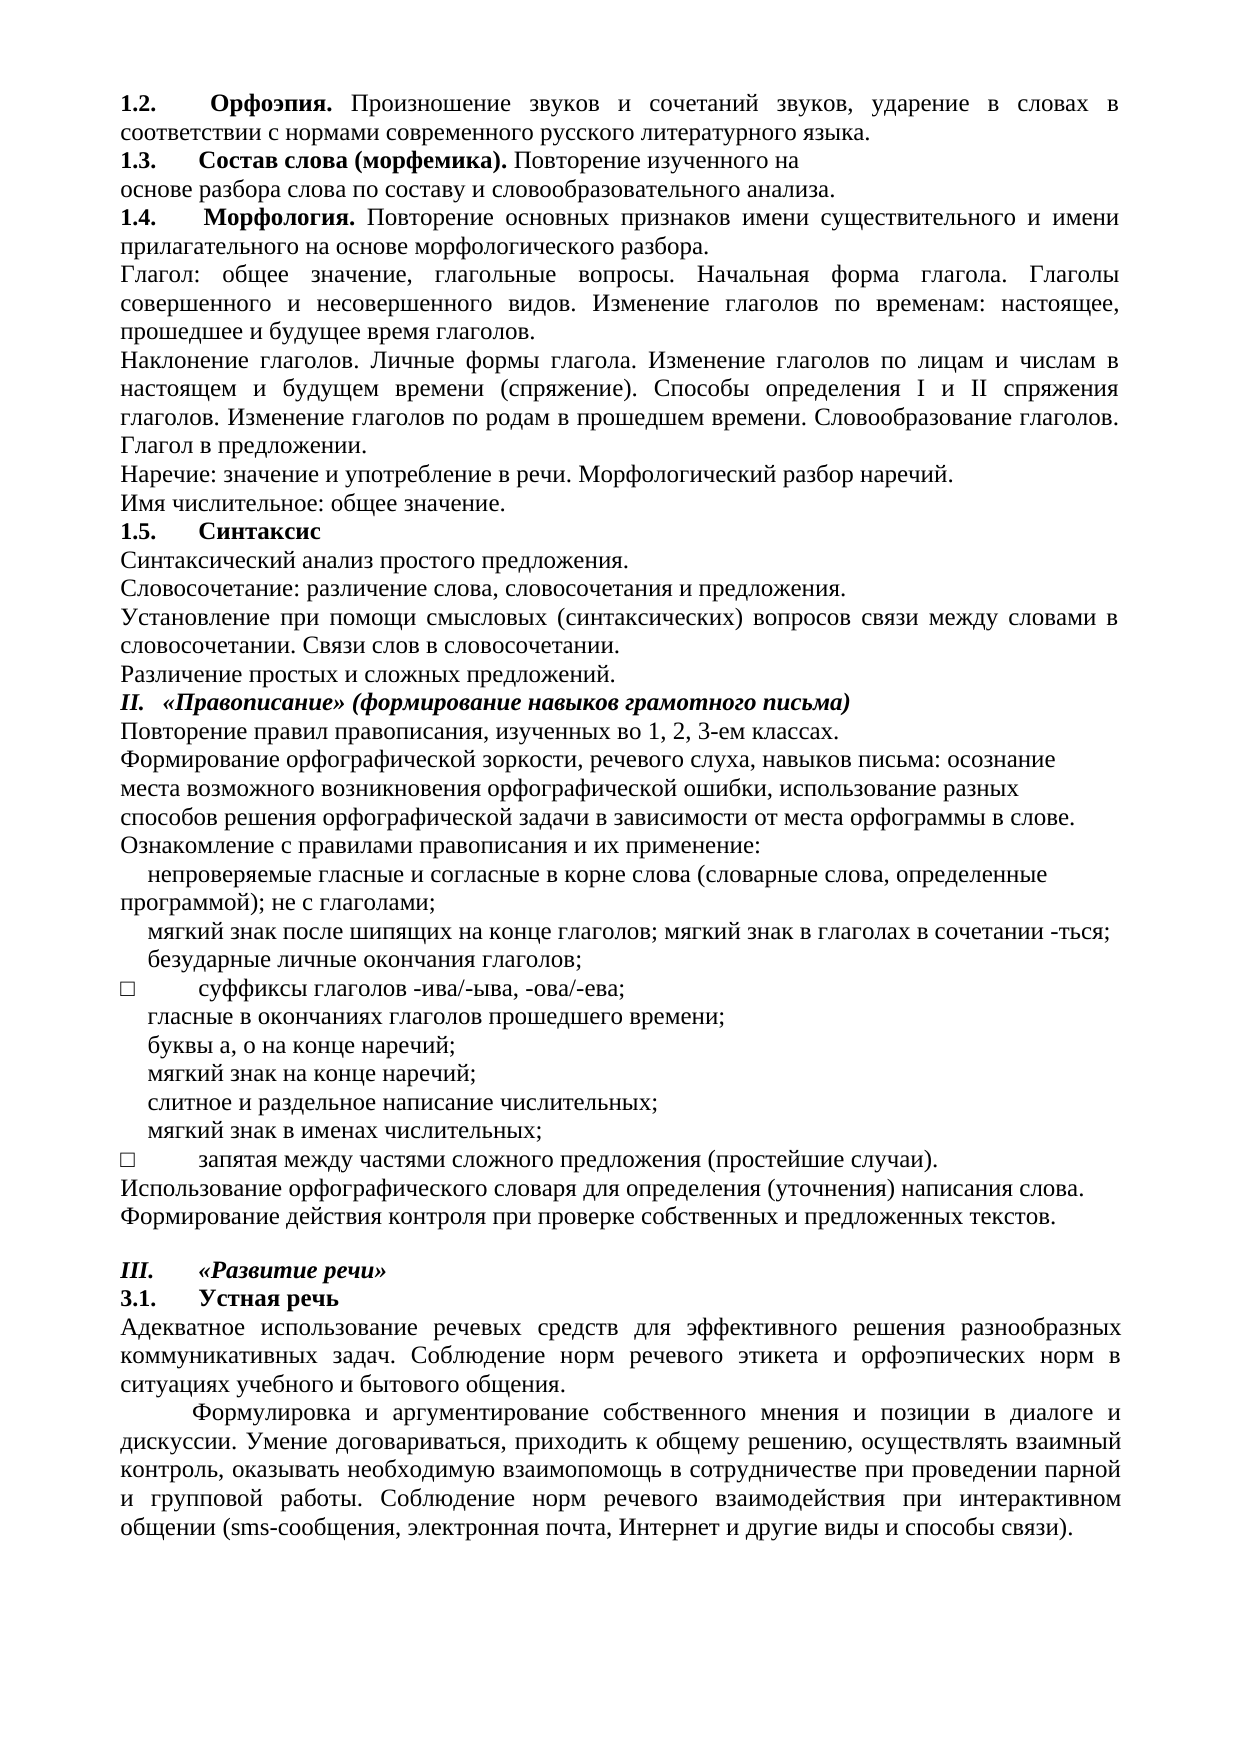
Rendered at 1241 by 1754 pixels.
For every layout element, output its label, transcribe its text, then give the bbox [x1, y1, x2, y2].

text Адекватное использование речевых средств для эффективного решения разнообразных коммуникативных задач. Соблюдение норм речевого этикета и орфоэпических норм в ситуациях учебного и бытового общения. [120, 1312, 1122, 1398]
text слитное и раздельное написание числительных; [147, 1088, 1122, 1116]
text Имя числительное: общее значение. [120, 488, 1122, 517]
text Глагол: общее значение, глагольные вопросы. Начальная форма глагола. Глаголы совершенного и несовершенного видов. Изменение глаголов по временам: настоящее, прошедшее и будущее время глаголов. [120, 260, 1120, 346]
list Орфоэпия. Произношение звуков и сочетаний звуков, ударение в словах в соответствии с нормами современного русского литературного языка. [120, 89, 1120, 146]
text буквы а, о на конце наречий; [147, 1031, 1122, 1059]
text Формирование орфографической зоркости, речевого слуха, навыков письма: осознание места возможного возникновения орфографической ошибки, использование разных способов решения орфографической задачи в зависимости от места орфограммы в слове. Ознакомление с правилами правописания и их применение: [120, 745, 1122, 859]
text Словосочетание: различение слова, словосочетания и предложения. [120, 574, 1122, 602]
text гласные в окончаниях глаголов прошедшего времени; [147, 1002, 1122, 1031]
list Морфология. Повторение основных признаков имени существительного и имени прилагательного на основе морфологического разбора. [120, 203, 1120, 260]
text Синтаксический анализ простого предложения. [120, 545, 1122, 574]
text Использование орфографического словаря для определения (уточнения) написания слова. Формирование действия контроля при проверке собственных и предложенных текстов. [120, 1173, 1122, 1230]
text Повторение правил правописания, изученных во 1, 2, 3-ем классах. [120, 717, 1122, 745]
text Наречие: значение и употребление в речи. Морфологический разбор наречий. [120, 460, 1122, 488]
text мягкий знак на конце наречий; [147, 1059, 1122, 1088]
text Установление при помощи смысловых (синтаксических) вопросов связи между словами в словосочетании. Связи слов в словосочетании. [120, 602, 1120, 659]
list Синтаксис [120, 517, 1122, 545]
list «Развитие речи» [120, 1255, 1122, 1284]
text Наклонение глаголов. Личные формы глагола. Изменение глаголов по лицам и числам в настоящем и будущем времени (спряжение). Способы определения I и II спряжения глаголов. Изменение глаголов по родам в прошедшем времени. Словообразование глаголов. Глагол в предложении. [120, 346, 1120, 460]
text Различение простых и сложных предложений. [120, 659, 1122, 688]
list Устная речь [120, 1284, 1122, 1312]
list суффиксы глаголов -ива/-ыва, -ова/-ева; [120, 973, 1122, 1002]
list запятая между частями сложного предложения (простейшие случаи). [120, 1145, 1122, 1173]
text мягкий знак после шипящих на конце глаголов; мягкий знак в глаголах в сочетании -ться; безударные личные окончания глаголов; [147, 916, 1122, 973]
text мягкий знак в именах числительных; [147, 1116, 1122, 1145]
text непроверяемые гласные и согласные в корне слова (словарные слова, определенные программой); не с глаголами; [120, 859, 1122, 916]
list «Правописание» (формирование навыков грамотного письма) [120, 688, 1122, 717]
list Состав слова (морфемика). Повторение изученного на основе разбора слова по составу и словообразовательного анализа. [120, 146, 870, 203]
text Формулировка и аргументирование собственного мнения и позиции в диалоге и дискуссии. Умение договариваться, приходить к общему решению, осуществлять взаимный контроль, оказывать необходимую взаимопомощь в сотрудничестве при проведении парной и групповой работы. Соблюдение норм речевого взаимодействия при интерактивном общении (sms-сообщения, электронная почта, Интернет и другие виды и способы связи). [120, 1398, 1122, 1541]
